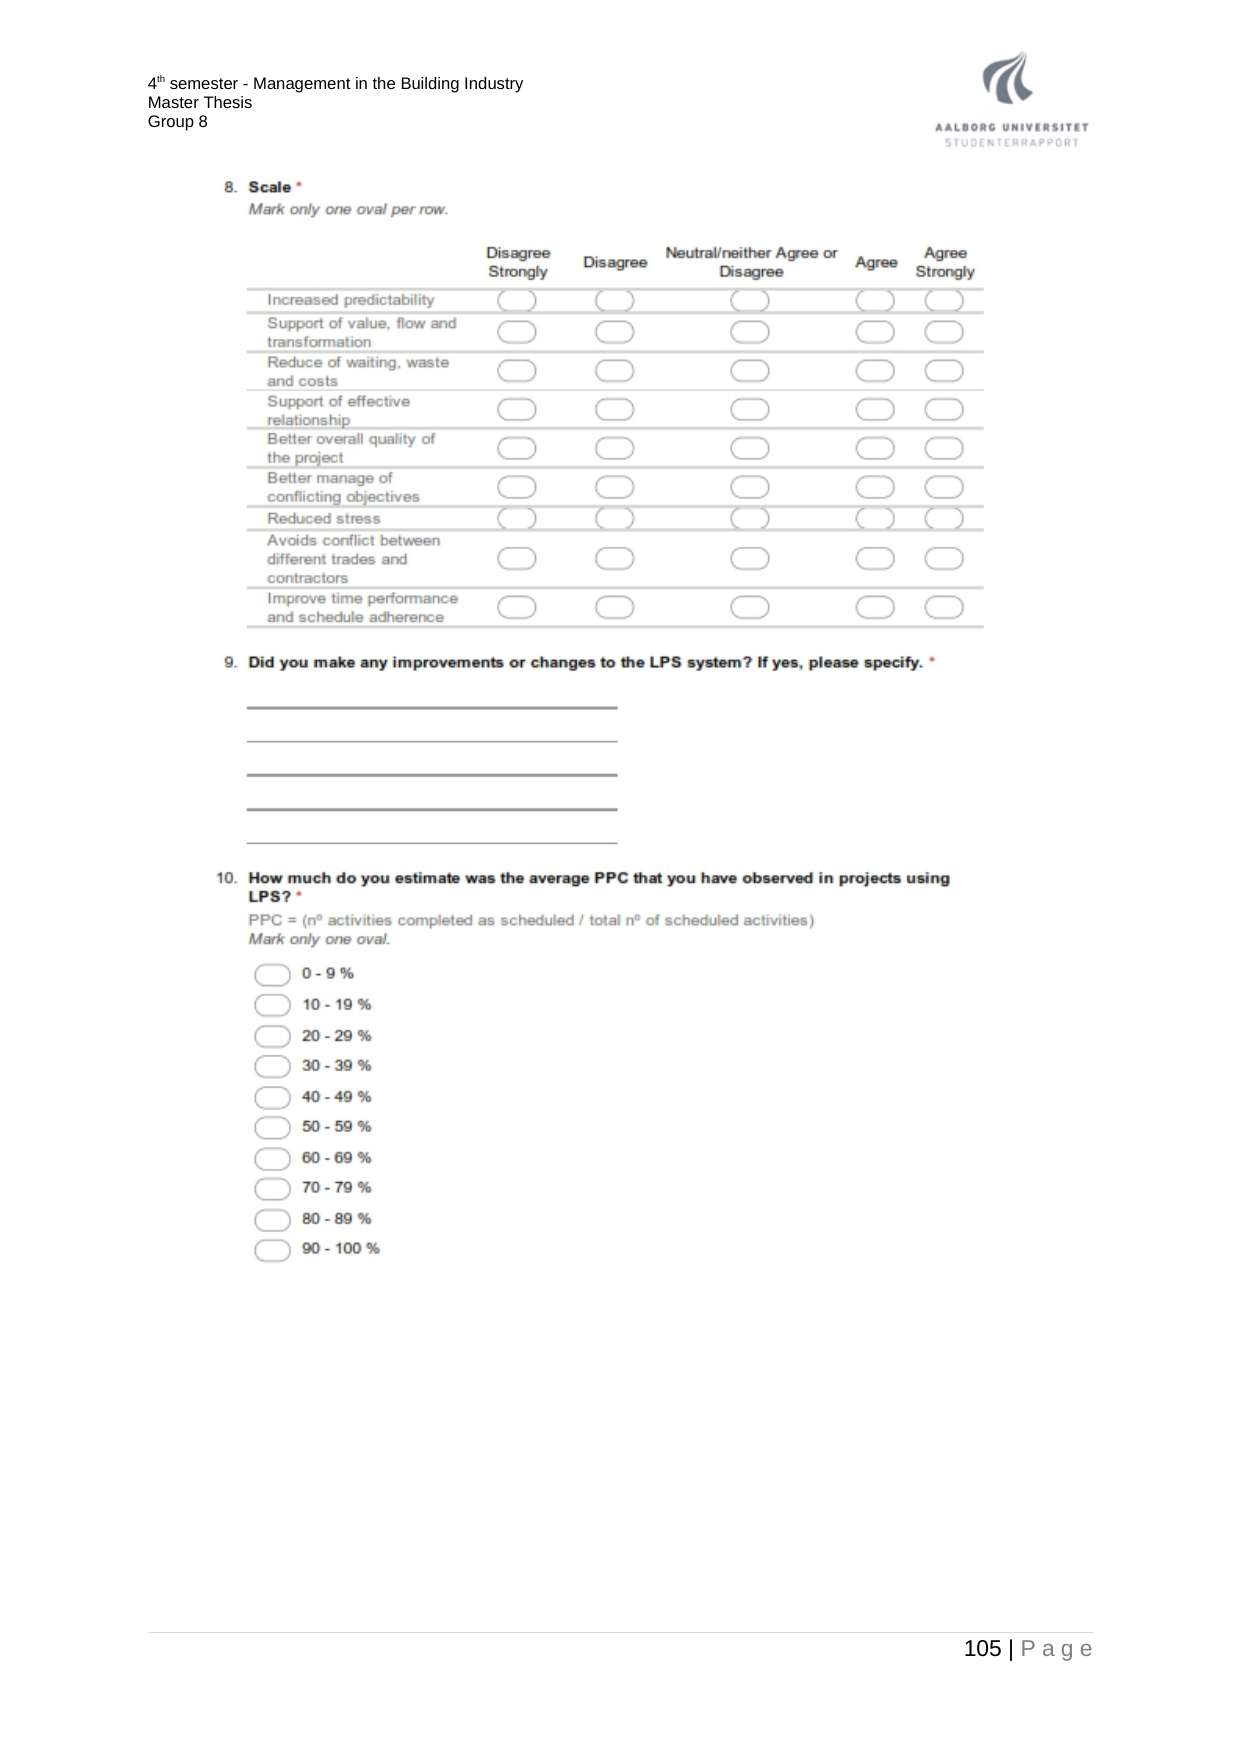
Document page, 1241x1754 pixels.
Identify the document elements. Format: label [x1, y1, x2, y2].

picture [147, 177, 1078, 1493]
picture [918, 45, 1107, 157]
